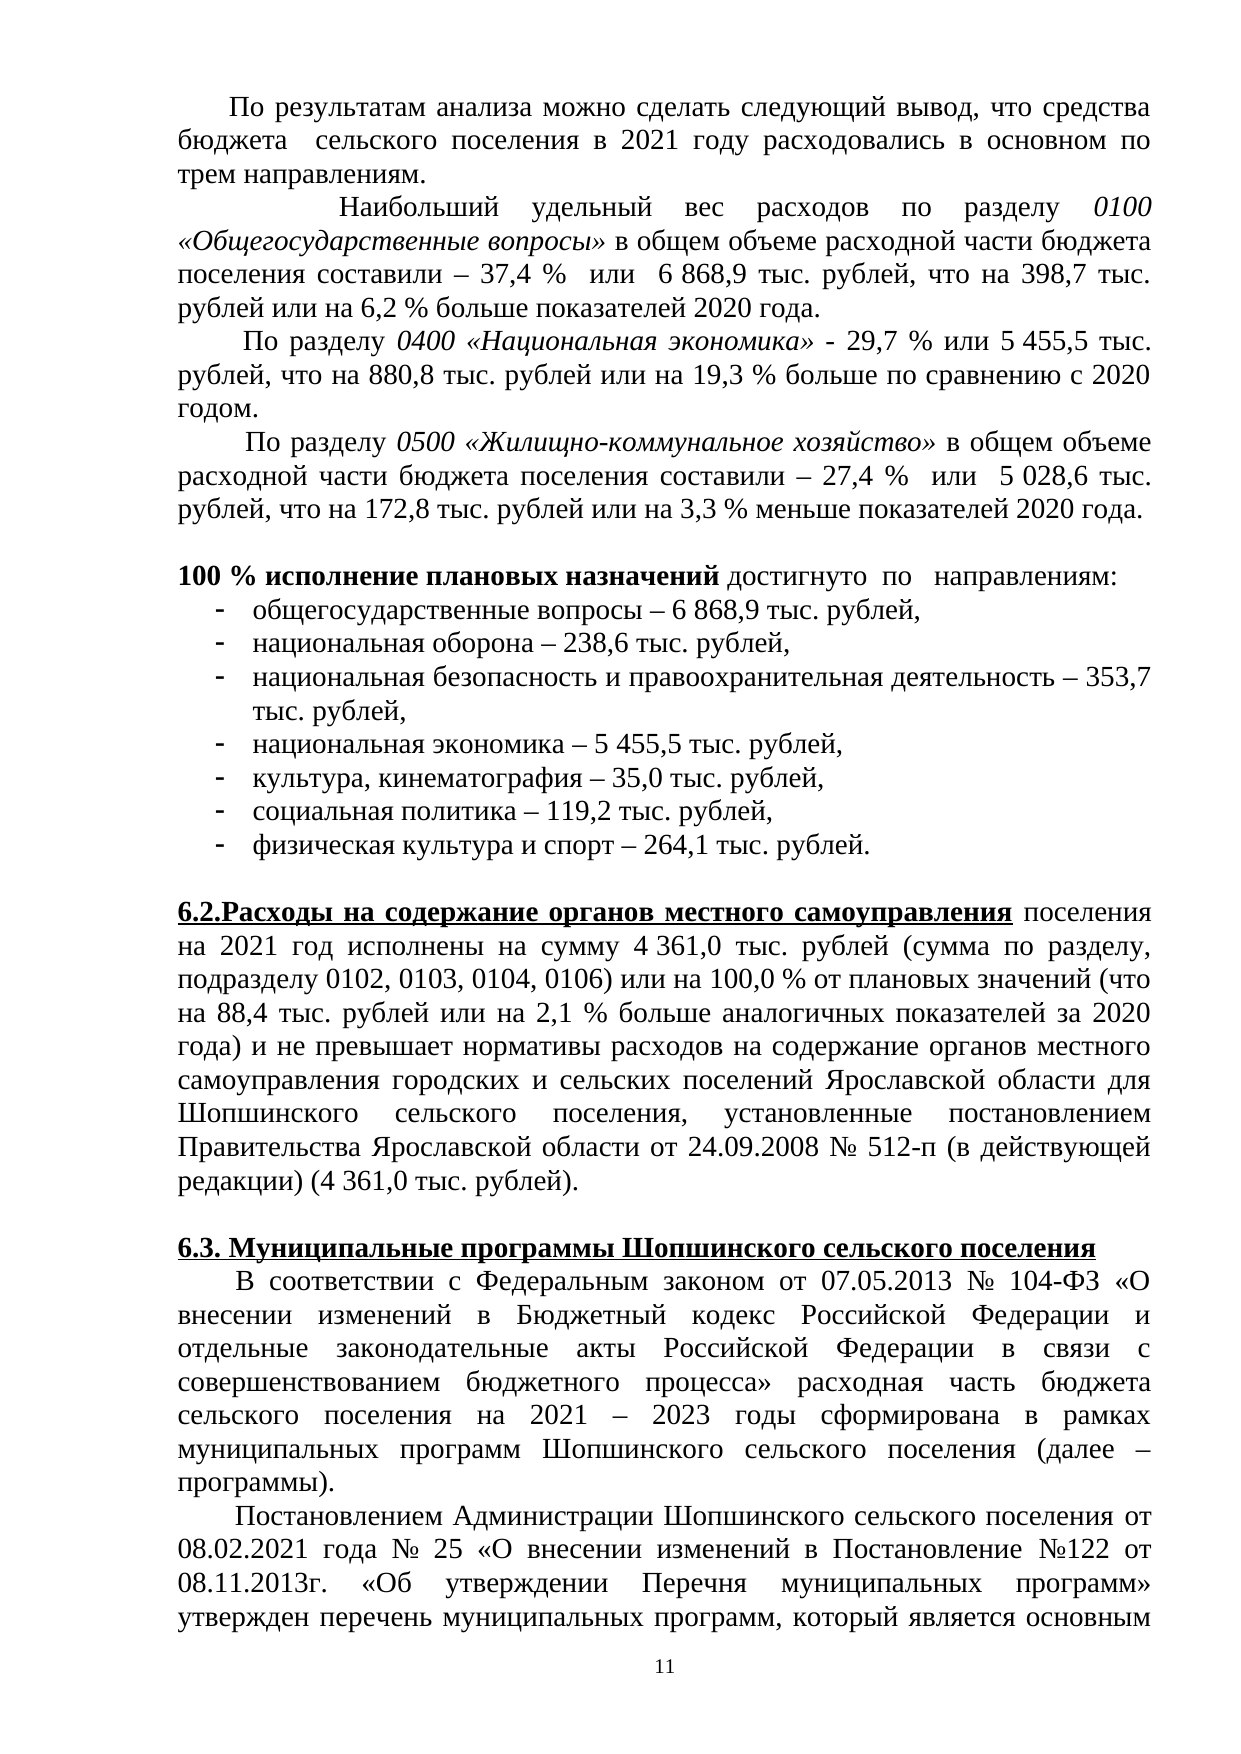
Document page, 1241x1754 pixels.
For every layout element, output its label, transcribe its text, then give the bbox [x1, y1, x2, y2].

list культура, кинематография – 35,0 тыс. рублей, [215, 760, 1152, 793]
text По разделу 0500 «Жилищно-коммунальное хозяйство» в общем объеме расходной части бюджета поселения составили – 27,4 % или 5 028,6 тыс. рублей, что на 172,8 тыс. рублей или на 3,3 % меньше показателей 2020 года. [177, 424, 1152, 525]
text 6.2.Расходы на содержание органов местного самоуправления поселения на 2021 год исполнены на сумму 4 361,0 тыс. рублей (сумма по разделу, подразделу 0102, 0103, 0104, 0106) или на 100,0 % от плановых значений (что на 88,4 тыс. рублей или на 2,1 % больше аналогичных показателей за 2020 года) и не превышает нормативы расходов на содержание органов местного самоуправления городских и сельских поселений Ярославской области для Шопшинского сельского поселения, установленные постановлением Правительства Ярославской области от 24.09.2008 № 512-п (в действующей редакции) (4 361,0 тыс. рублей). [177, 894, 1152, 1196]
text По результатам анализа можно сделать следующий вывод, что средства бюджета сельского поселения в 2021 году расходовались в основном по трем направлениям. [177, 89, 1152, 189]
text 100 % исполнение плановых назначений достигнуто по направлениям: [177, 558, 1152, 592]
list социальная политика – 119,2 тыс. рублей, [215, 793, 1152, 827]
text В соответствии с Федеральным законом от 07.05.2013 № 104-ФЗ «О внесении изменений в Бюджетный кодекс Российской Федерации и отдельные законодательные акты Российской Федерации в связи с совершенствованием бюджетного процесса» расходная часть бюджета сельского поселения на 2021 – 2023 годы сформирована в рамках муниципальных программ Шопшинского сельского поселения (далее – программы). [177, 1263, 1152, 1498]
list национальная оборона – 238,6 тыс. рублей, [215, 625, 1152, 659]
list физическая культура и спорт – 264,1 тыс. рублей. [215, 827, 1152, 861]
text Наибольший удельный вес расходов по разделу 0100 «Общегосударственные вопросы» в общем объеме расходной части бюджета поселения составили – 37,4 % или 6 868,9 тыс. рублей, что на 398,7 тыс. рублей или на 6,2 % больше показателей 2020 года. [177, 189, 1152, 323]
list национальная экономика – 5 455,5 тыс. рублей, [215, 726, 1152, 760]
text По разделу 0400 «Национальная экономика» - 29,7 % или 5 455,5 тыс. рублей, что на 880,8 тыс. рублей или на 19,3 % больше по сравнению с 2020 годом. [177, 323, 1152, 424]
list национальная безопасность и правоохранительная деятельность – 353,7 тыс. рублей, [215, 659, 1152, 726]
text 6.3. Муниципальные программы Шопшинского сельского поселения [177, 1230, 1152, 1263]
list общегосударственные вопросы – 6 868,9 тыс. рублей, [215, 592, 1152, 625]
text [177, 1498, 1152, 1632]
